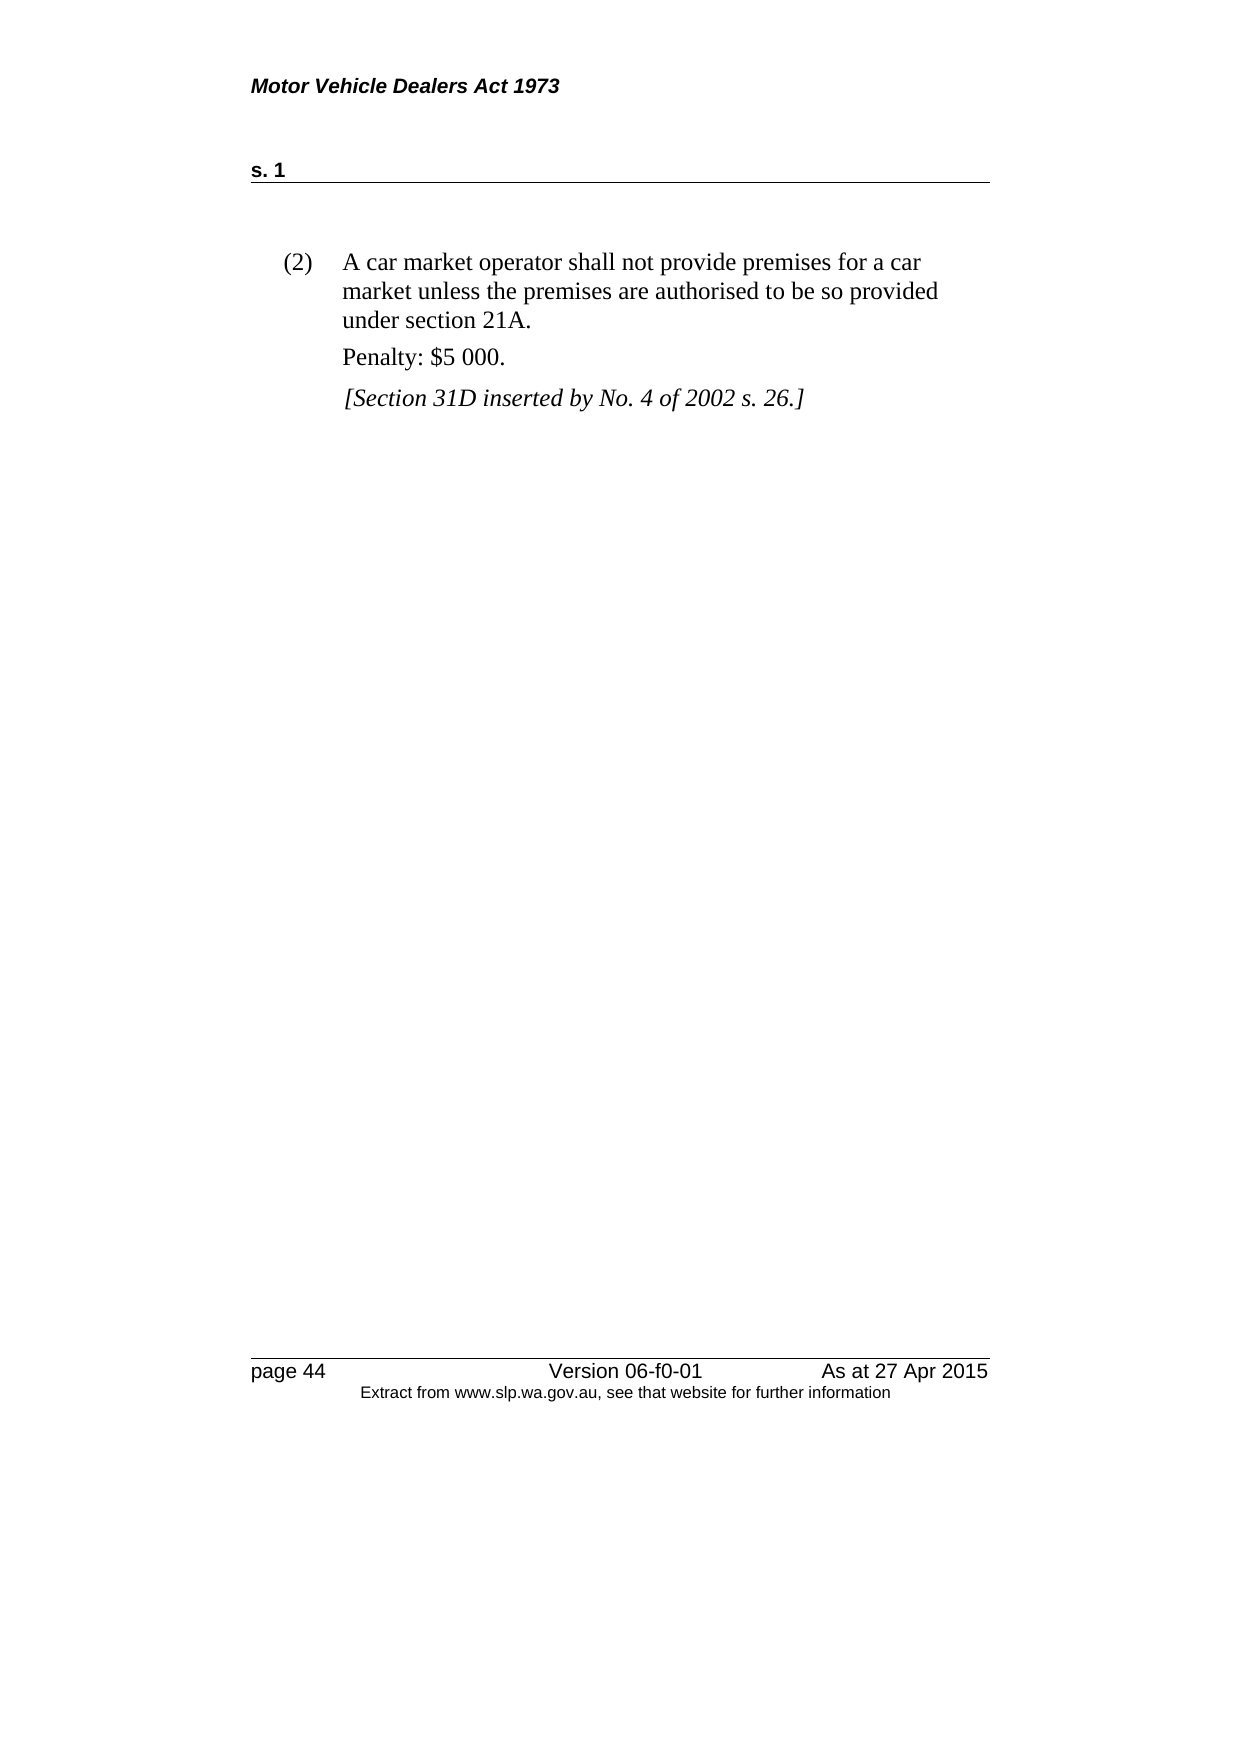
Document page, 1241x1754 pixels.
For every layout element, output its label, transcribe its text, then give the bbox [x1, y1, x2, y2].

text (2) A car market operator shall not provide premises for a car market unless the premises are authorised to be so provided under section 21A. [251, 247, 990, 334]
text Penalty: $5 000. [251, 342, 990, 371]
text [Section 31D inserted by No. 4 of 2002 s. 26.] [251, 383, 990, 412]
